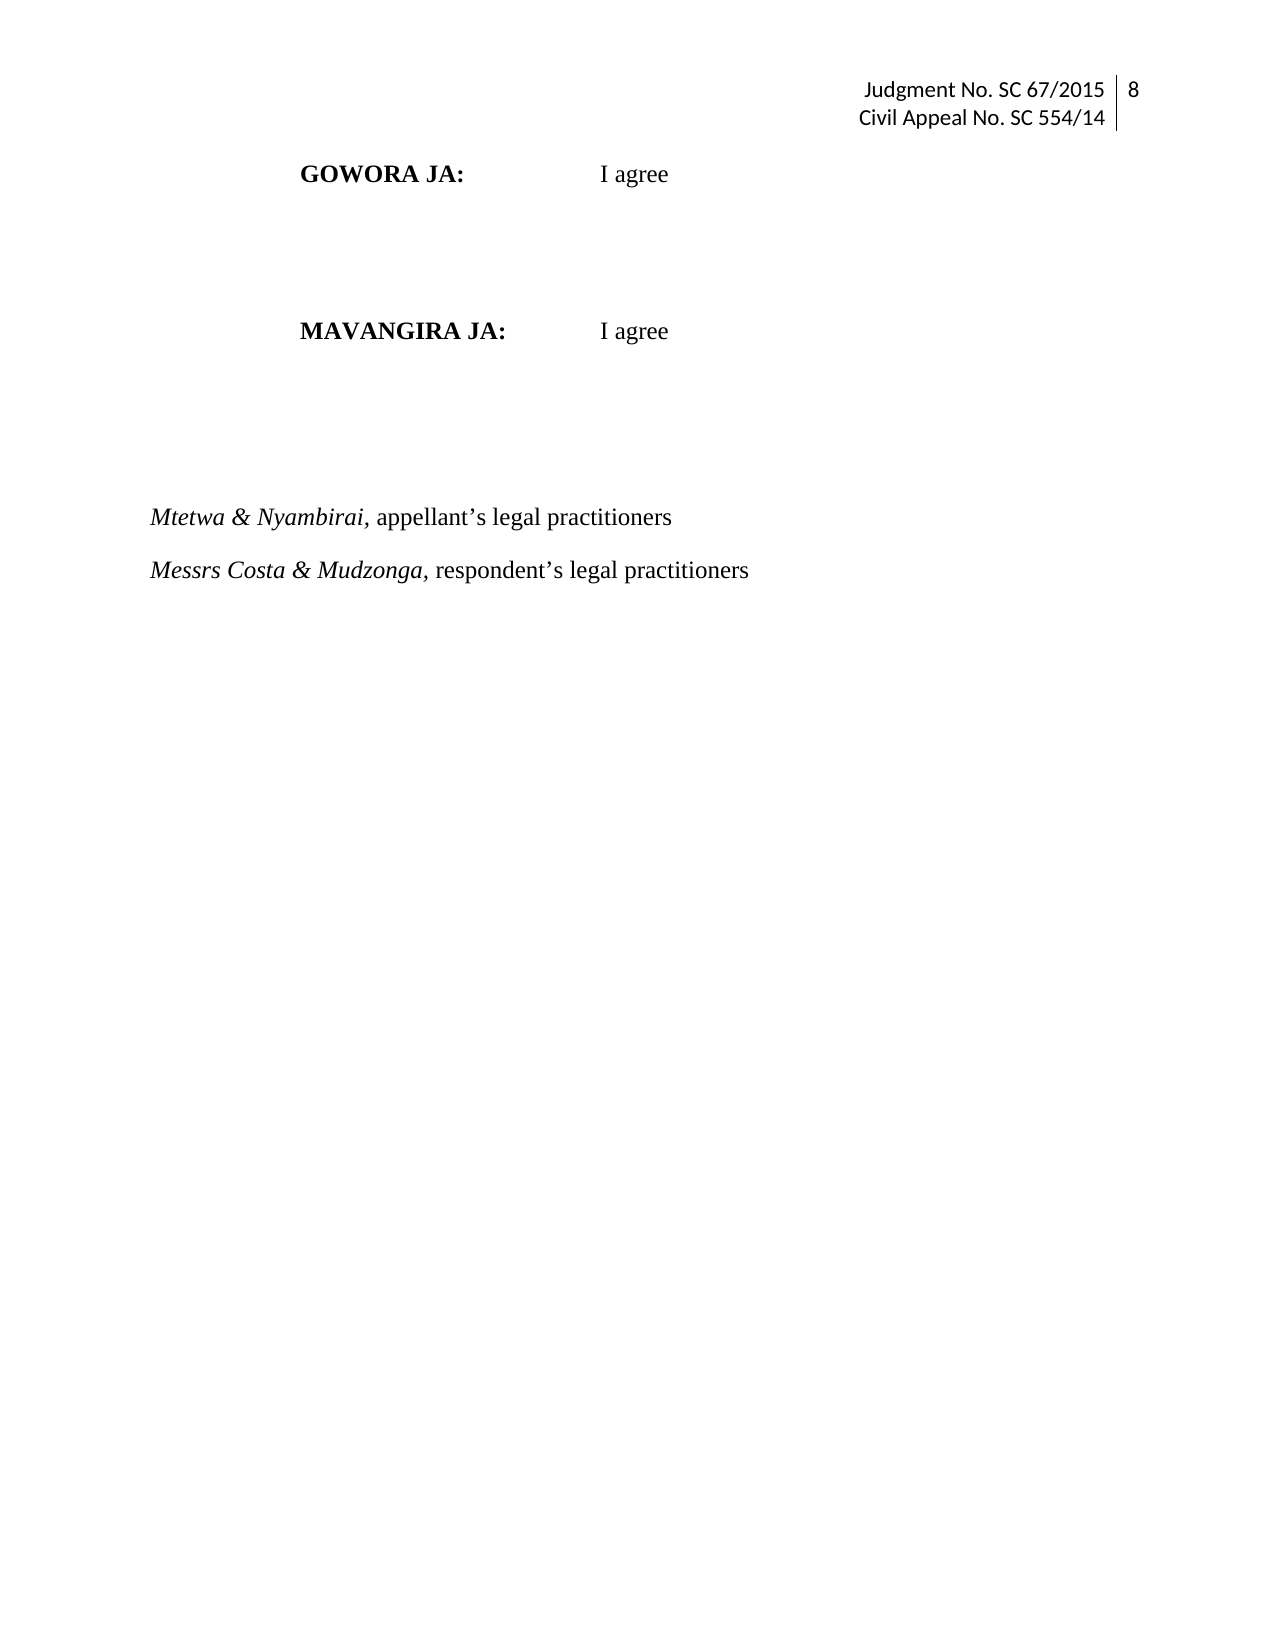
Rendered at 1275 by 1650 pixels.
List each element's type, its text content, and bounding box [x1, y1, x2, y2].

text GOWORA JA: I agree [225, 159, 1125, 188]
text MAVANGIRA JA: I agree [225, 316, 1125, 344]
text Mtetwa & Nyambirai, appellant’s legal practitioners [150, 502, 1125, 531]
text Messrs Costa & Mudzonga, respondent’s legal practitioners [150, 556, 1125, 584]
